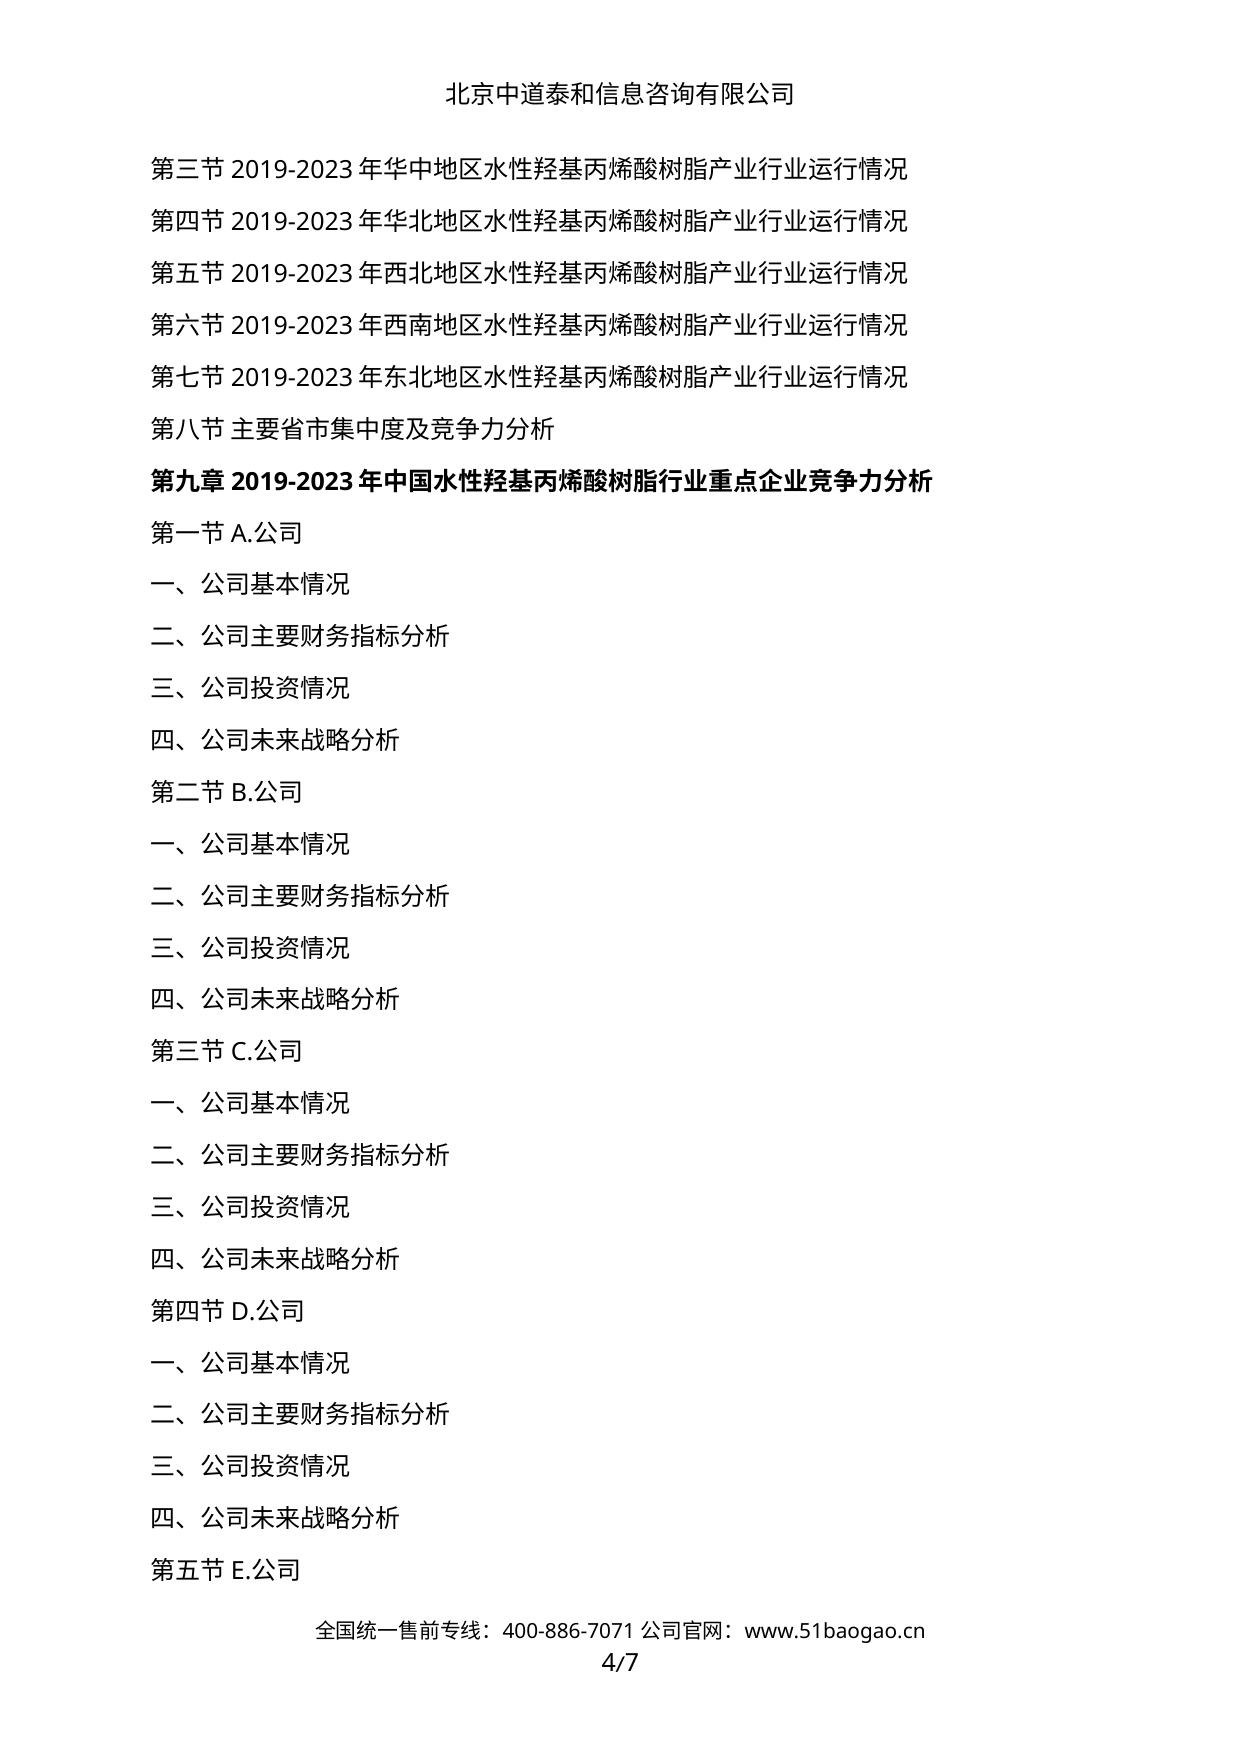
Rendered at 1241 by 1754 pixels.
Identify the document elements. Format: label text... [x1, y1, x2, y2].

text 三、公司投资情况 [150, 1187, 1090, 1224]
text 第四节 D.公司 [150, 1291, 1090, 1327]
text 一、公司基本情况 [150, 1084, 1090, 1120]
text 第二节 B.公司 [150, 772, 1090, 809]
text 二、公司主要财务指标分析 [150, 1395, 1090, 1431]
text 第三节 C.公司 [150, 1032, 1090, 1068]
text 四、公司未来战略分析 [150, 1239, 1090, 1276]
text 第四节 2019-2023年华北地区水性羟基丙烯酸树脂产业行业运行情况 [150, 202, 1090, 238]
text 四、公司未来战略分析 [150, 980, 1090, 1016]
text 第三节 2019-2023年华中地区水性羟基丙烯酸树脂产业行业运行情况 [150, 150, 1090, 186]
text 一、公司基本情况 [150, 824, 1090, 861]
text 四、公司未来战略分析 [150, 1499, 1090, 1535]
text 三、公司投资情况 [150, 669, 1090, 705]
text 二、公司主要财务指标分析 [150, 617, 1090, 653]
text 四、公司未来战略分析 [150, 721, 1090, 757]
text 三、公司投资情况 [150, 928, 1090, 964]
text 第七节 2019-2023年东北地区水性羟基丙烯酸树脂产业行业运行情况 [150, 357, 1090, 394]
text 二、公司主要财务指标分析 [150, 1136, 1090, 1172]
text 三、公司投资情况 [150, 1447, 1090, 1483]
text 一、公司基本情况 [150, 565, 1090, 601]
text 第九章 2019-2023年中国水性羟基丙烯酸树脂行业重点企业竞争力分析 [150, 461, 1090, 497]
text 二、公司主要财务指标分析 [150, 876, 1090, 912]
text 第六节 2019-2023年西南地区水性羟基丙烯酸树脂产业行业运行情况 [150, 306, 1090, 342]
text 第八节 主要省市集中度及竞争力分析 [150, 409, 1090, 446]
text 第五节 2019-2023年西北地区水性羟基丙烯酸树脂产业行业运行情况 [150, 254, 1090, 290]
text 第五节 E.公司 [150, 1551, 1090, 1587]
text 第一节 A.公司 [150, 513, 1090, 549]
text 一、公司基本情况 [150, 1343, 1090, 1379]
